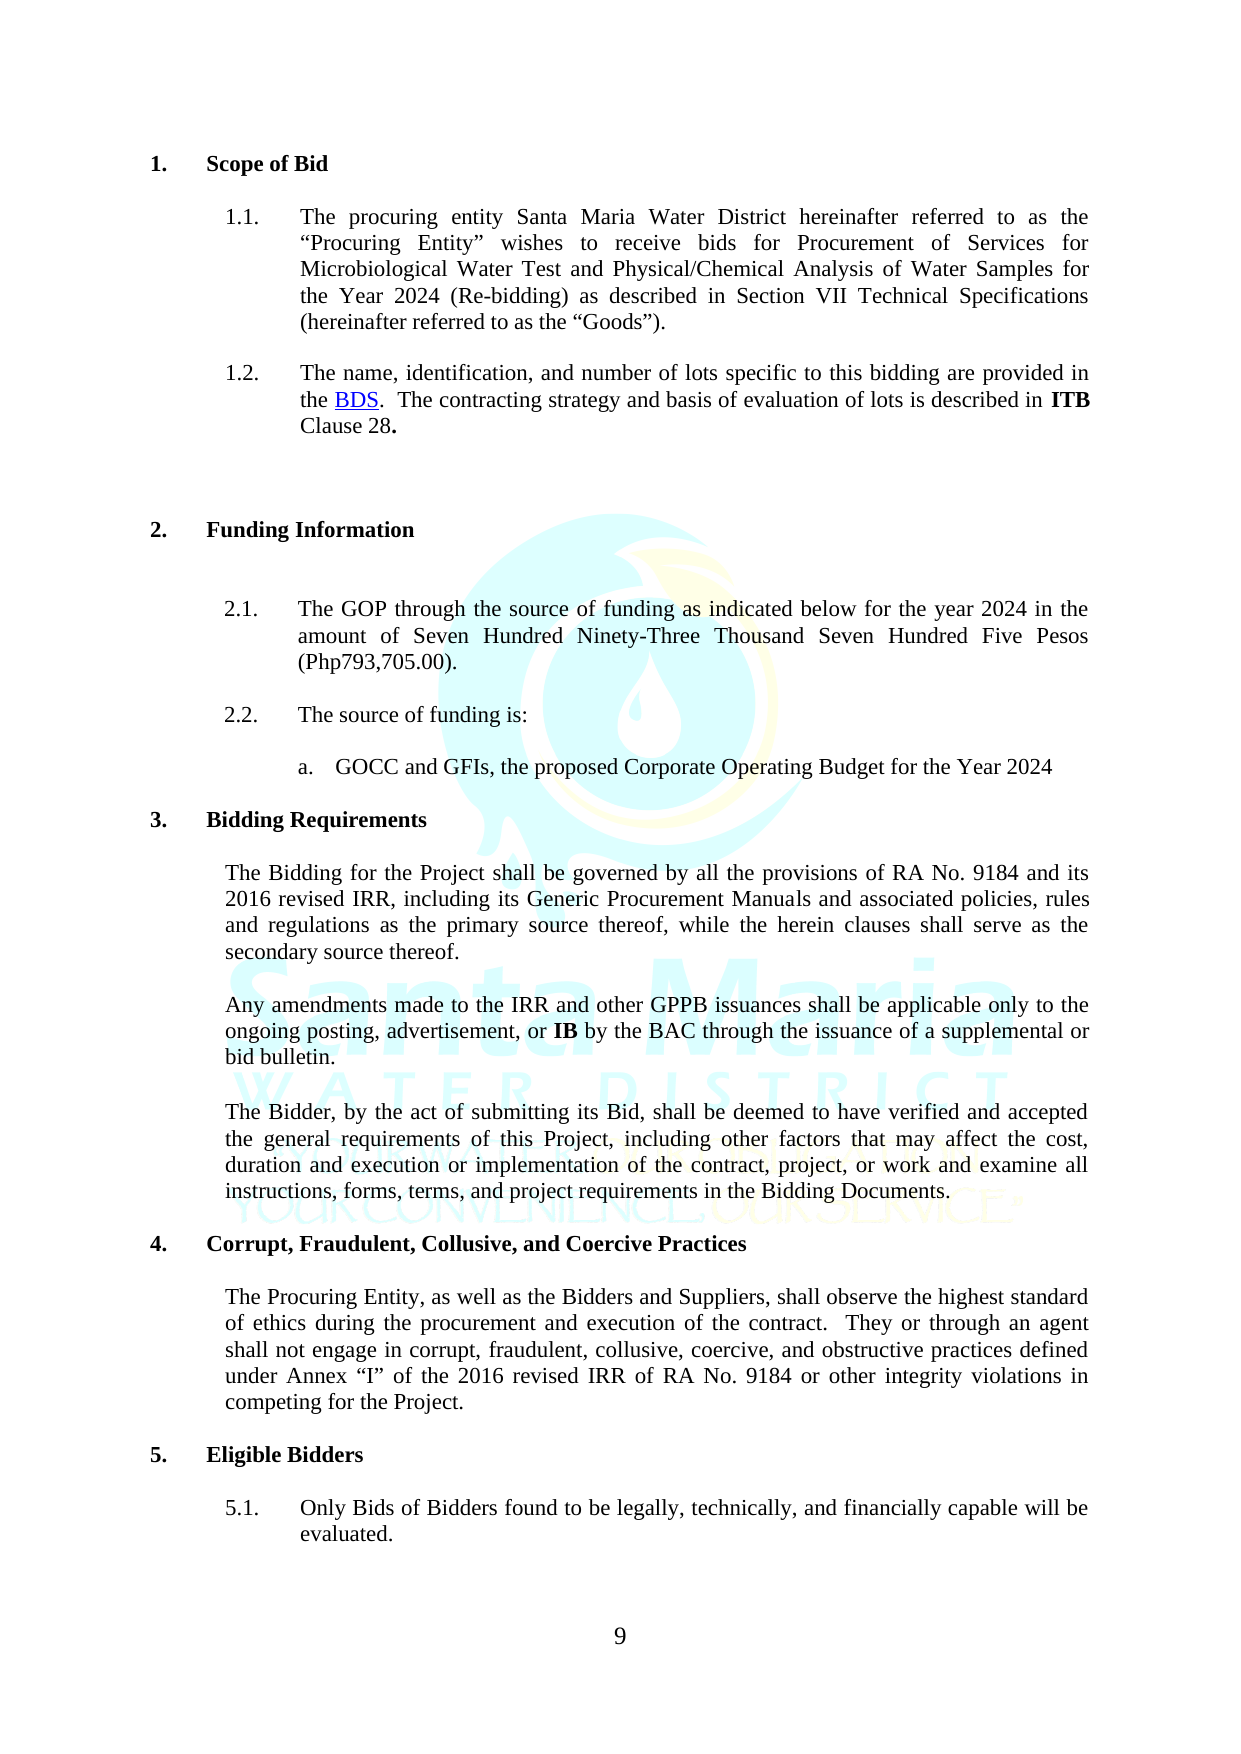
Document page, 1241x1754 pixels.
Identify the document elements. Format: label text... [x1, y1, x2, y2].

list GOCC and GFIs, the proposed Corporate Operating Budget for the Year 2024 [298, 753, 1090, 780]
text 5.1. Only Bids of Bidders found to be legally, technically, and financially capable will be evaluated. [225, 1494, 1090, 1546]
subtitle Corrupt, Fraudulent, Collusive, and Coercive Practices [150, 1230, 1090, 1257]
text Any amendments made to the IRR and other GPPB issuances shall be applicable only to the ongoing posting, advertisement, or IB by the BAC through the issuance of a supplemental or bid bulletin. [225, 991, 1090, 1070]
subtitle Bidding Requirements [150, 806, 1090, 832]
list The name, identification, and number of lots specific to this bidding are provided in the BDS. The contracting strategy and basis of evaluation of lots is described in ITB Clause 28. [225, 359, 1090, 438]
subtitle Scope of Bid [150, 150, 1090, 176]
list The GOP through the source of funding as indicated below for the year 2024 in the amount of Seven Hundred Ninety-Three Thousand Seven Hundred Five Pesos (Php793,705.00). [224, 595, 1090, 674]
text The Bidding for the Project shall be governed by all the provisions of RA No. 9184 and its 2016 revised IRR, including its Generic Procurement Manuals and associated policies, rules and regulations as the primary source thereof, while the herein clauses shall serve as the secondary source thereof. [225, 859, 1090, 964]
subtitle Funding Information [150, 516, 1090, 543]
subtitle The Bidder, by the act of submitting its Bid, shall be deemed to have verified and accepted the general requirements of this Project, including other factors that may affect the cost, duration and execution or implementation of the contract, project, or work and examine all instructions, forms, terms, and project requirements in the Bidding Documents. [225, 1098, 1090, 1204]
text The Procuring Entity, as well as the Bidders and Suppliers, shall observe the highest standard of ethics during the procurement and execution of the contract. They or through an agent shall not engage in corrupt, fraudulent, collusive, coercive, and obstructive practices defined under Annex “I” of the 2016 revised IRR of RA No. 9184 or other integrity violations in competing for the Project. [225, 1283, 1090, 1415]
list The procuring entity Santa Maria Water District hereinafter referred to as the “Procuring Entity” wishes to receive bids for Procurement of Services for Microbiological Water Test and Physical/Chemical Analysis of Water Samples for the Year 2024 (Re-bidding) as described in Section VII Technical Specifications (hereinafter referred to as the “Goods”). [225, 203, 1090, 334]
list The source of funding is: [224, 701, 1090, 727]
subtitle Eligible Bidders [150, 1441, 1090, 1467]
